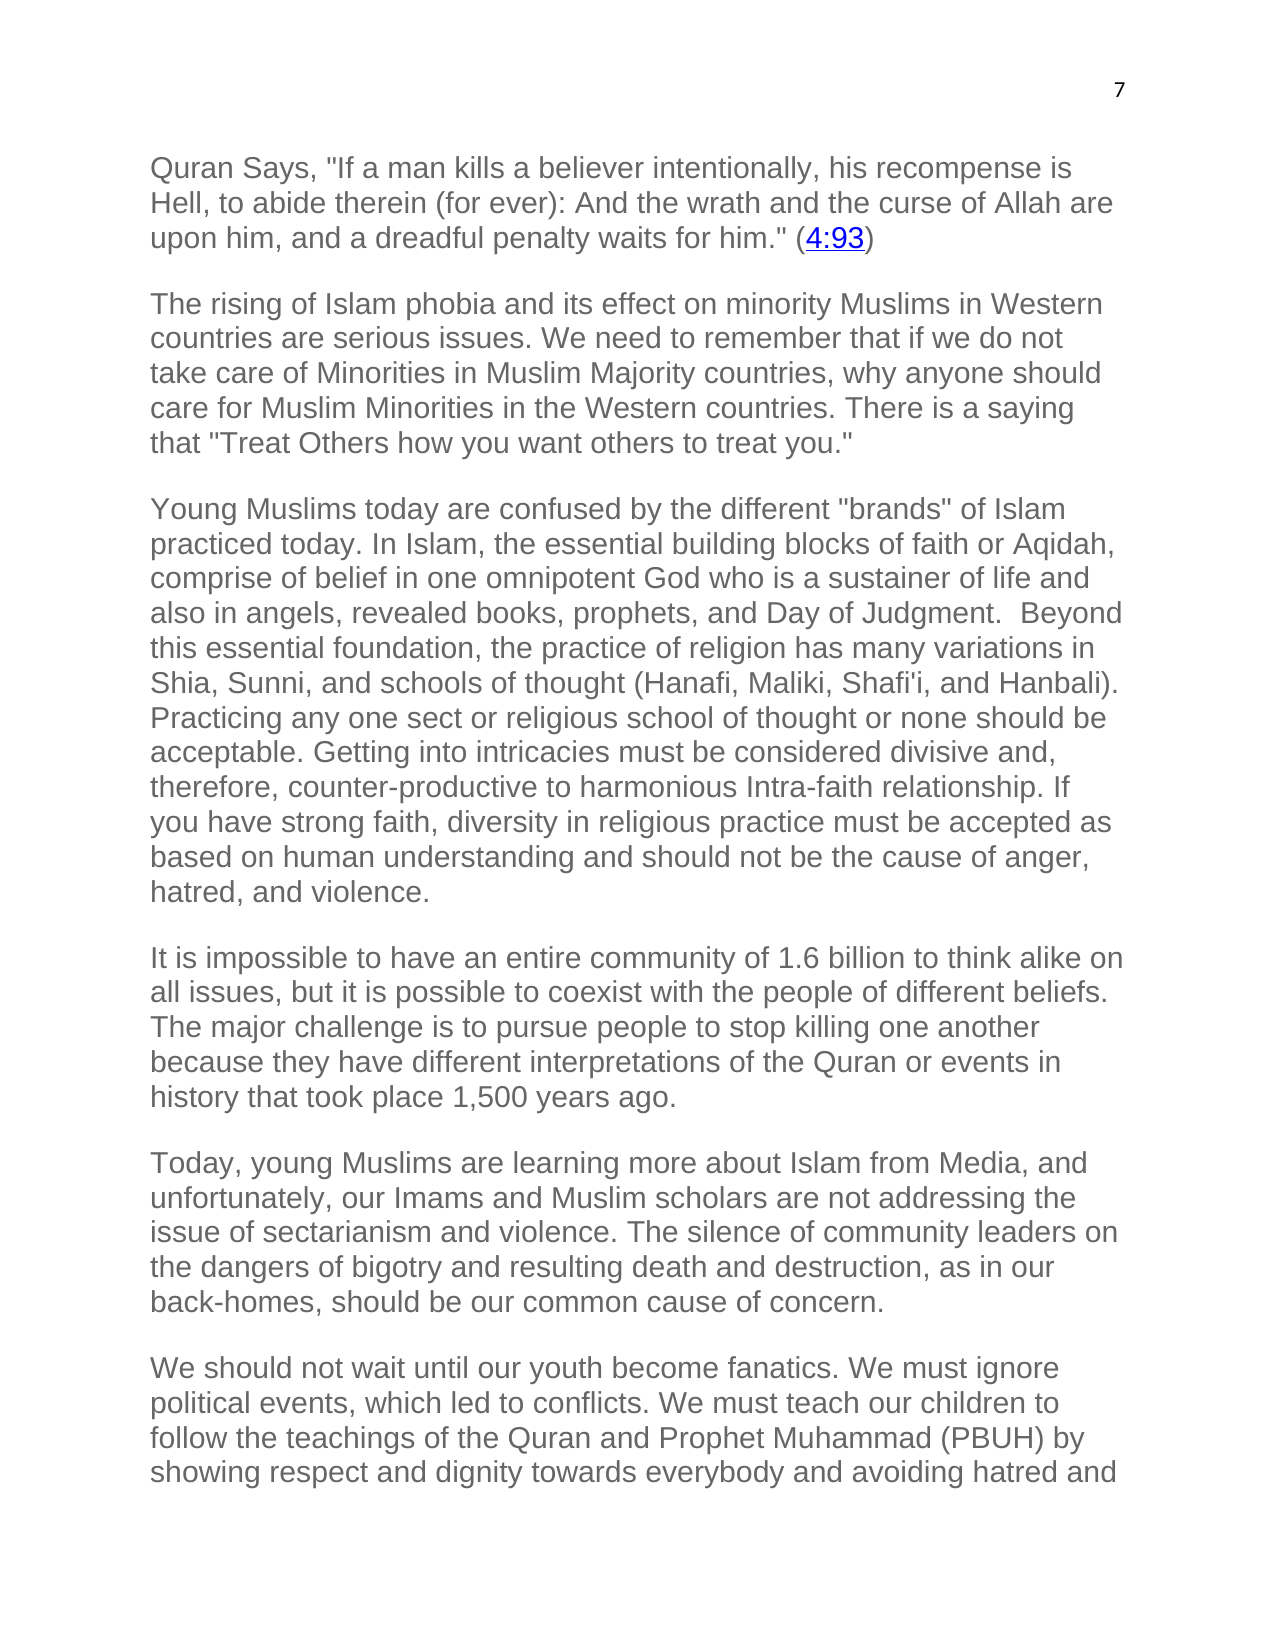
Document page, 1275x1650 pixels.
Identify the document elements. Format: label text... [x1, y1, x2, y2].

text Young Muslims today are confused by the different "brands" of Islam practiced today. In Islam, the essential building blocks of faith or Aqidah, comprise of belief in one omnipotent God who is a sustainer of life and also in angels, revealed books, prophets, and Day of Judgment. Beyond this essential foundation, the practice of religion has many variations in Shia, Sunni, and schools of thought (Hanafi, Maliki, Shafi'i, and Hanbali). Practicing any one sect or religious school of thought or none should be acceptable. Getting into intricacies must be considered divisive and, therefore, counter-productive to harmonious Intra-faith relationship. If you have strong faith, diversity in religious practice must be accepted as based on human understanding and should not be the cause of anger, hatred, and violence. [150, 491, 1125, 908]
text The rising of Islam phobia and its effect on minority Muslims in Western countries are serious issues. We need to remember that if we do not take care of Minorities in Muslim Majority countries, why anyone should care for Muslim Minorities in the Western countries. There is a saying that "Treat Others how you want others to treat you." [150, 286, 1125, 459]
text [150, 1350, 1125, 1489]
text Quran Says, "If a man kills a believer intentionally, his recompense is Hell, to abide therein (for ever): And the wrath and the curse of Allah are upon him, and a dreadful penalty waits for him." (4:93) [150, 150, 1125, 254]
text Today, young Muslims are learning more about Islam from Media, and unfortunately, our Imams and Muslim scholars are not addressing the issue of sectarianism and violence. The silence of community leaders on the dangers of bigotry and resulting death and destruction, as in our back-homes, should be our common cause of concern. [150, 1145, 1125, 1319]
text It is impossible to have an entire community of 1.6 billion to think alike on all issues, but it is possible to coexist with the people of different beliefs. The major challenge is to pursue people to stop killing one another because they have different interpretations of the Quran or events in history that took place 1,500 years ago. [150, 939, 1125, 1113]
